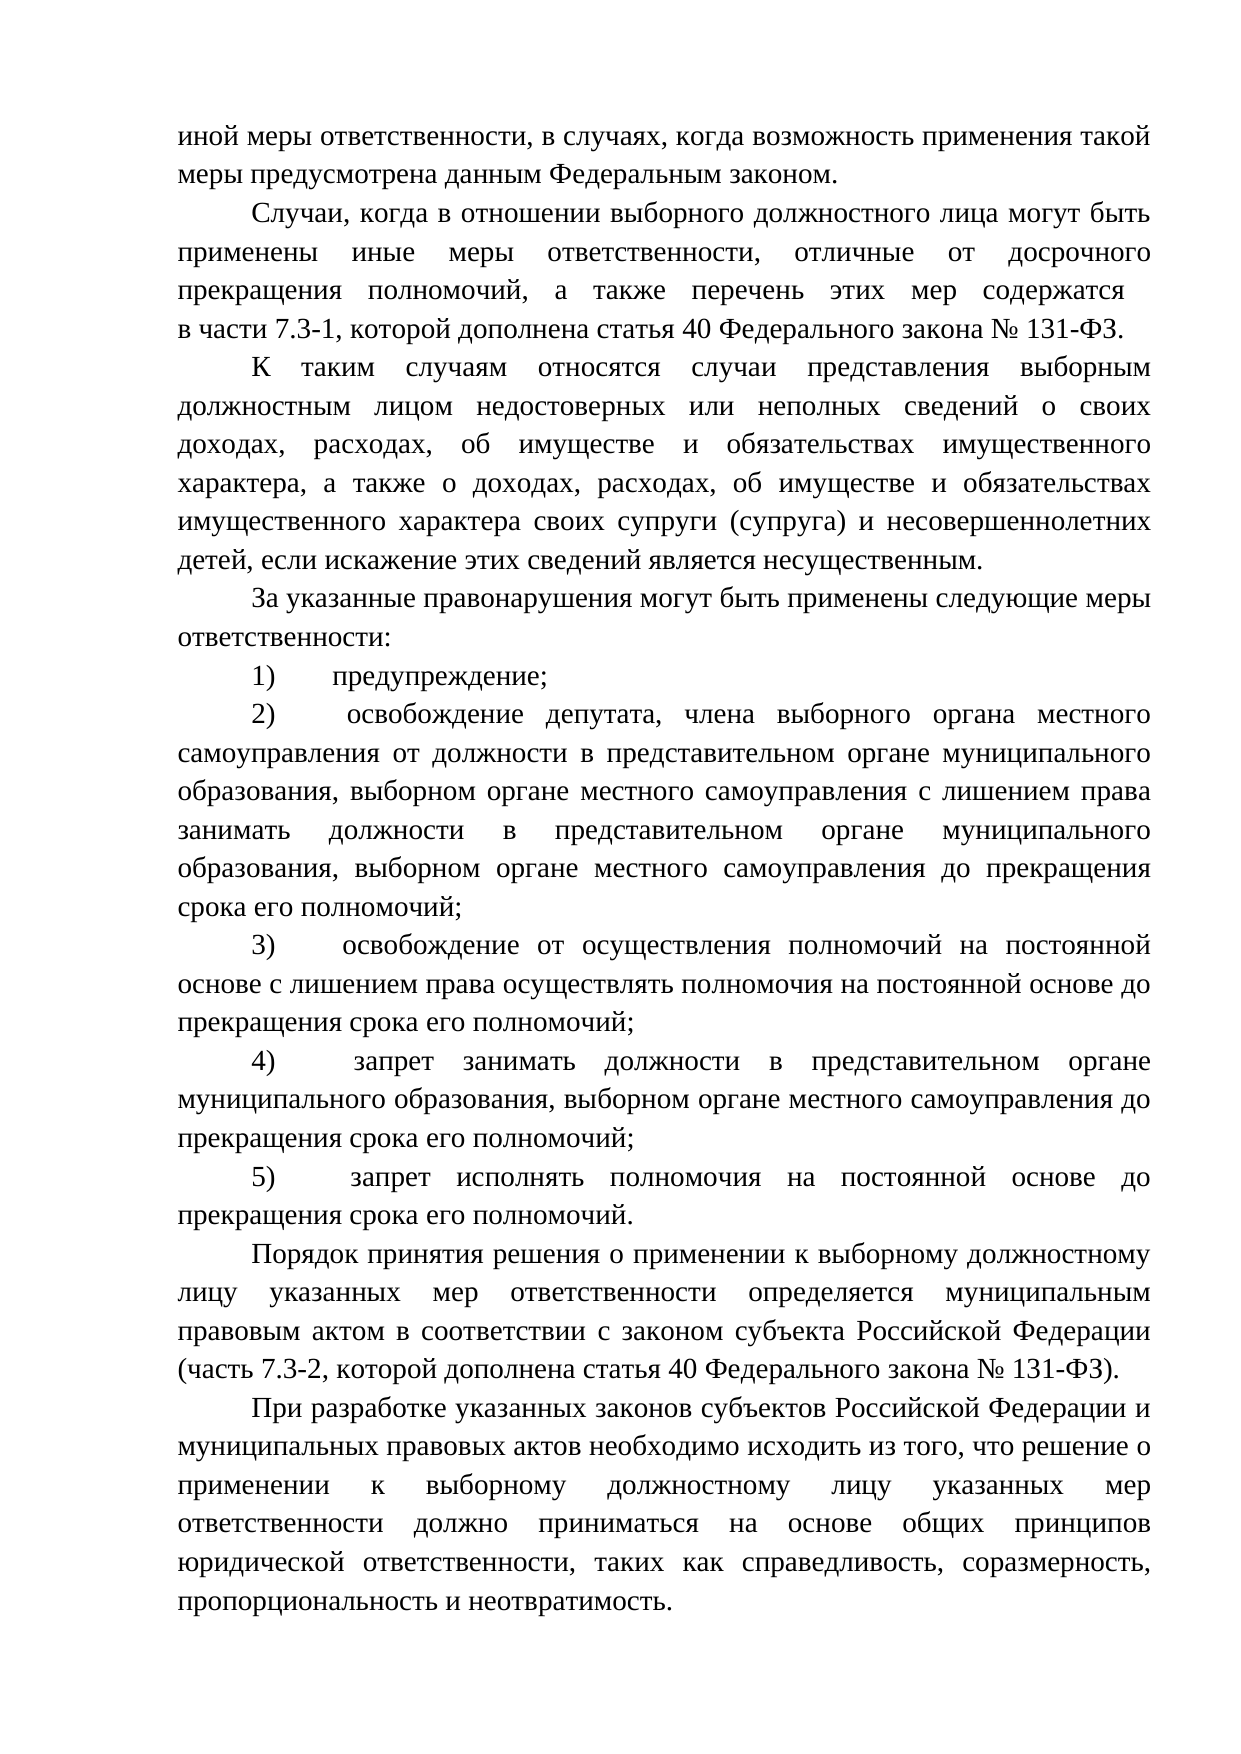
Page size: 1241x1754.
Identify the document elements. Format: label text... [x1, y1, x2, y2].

text 2) освобождение депутата, члена выборного органа местного самоуправления от должности в представительном органе муниципального образования, выборном органе местного самоуправления с лишением права занимать должности в представительном органе муниципального образования, выборном органе местного самоуправления до прекращения срока его полномочий; [177, 696, 1152, 922]
text Случаи, когда в отношении выборного должностного лица могут быть применены иные меры ответственности, отличные от досрочного прекращения полномочий, а также перечень этих мер содержатся в части 7.3-1, которой дополнена статья 40 Федерального закона № 131-ФЗ. [177, 195, 1152, 344]
text 1) предупреждение; [177, 658, 1152, 691]
text За указанные правонарушения могут быть применены следующие меры ответственности: [177, 581, 1152, 653]
text 5) запрет исполнять полномочия на постоянной основе до прекращения срока его полномочий. [177, 1159, 1152, 1231]
text 3) освобождение от осуществления полномочий на постоянной основе с лишением права осуществлять полномочия на постоянной основе до прекращения срока его полномочий; [177, 927, 1152, 1038]
text При разработке указанных законов субъектов Российской Федерации и муниципальных правовых актов необходимо исходить из того, что решение о применении к выборному должностному лицу указанных мер ответственности должно приниматься на основе общих принципов юридической ответственности, таких как справедливость, соразмерность, пропорциональность и неотвратимость. [177, 1390, 1152, 1616]
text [177, 118, 1152, 190]
text К таким случаям относятся случаи представления выборным должностным лицом недостоверных или неполных сведений о своих доходах, расходах, об имуществе и обязательствах имущественного характера, а также о доходах, расходах, об имуществе и обязательствах имущественного характера своих супруги (супруга) и несовершеннолетних детей, если искажение этих сведений является несущественным. [177, 349, 1152, 576]
text 4) запрет занимать должности в представительном органе муниципального образования, выборном органе местного самоуправления до прекращения срока его полномочий; [177, 1043, 1152, 1154]
text Порядок принятия решения о применении к выборному должностному лицу указанных мер ответственности определяется муниципальным правовым актом в соответствии с законом субъекта Российской Федерации (часть 7.3-2, которой дополнена статья 40 Федерального закона № 131-ФЗ). [177, 1236, 1152, 1385]
